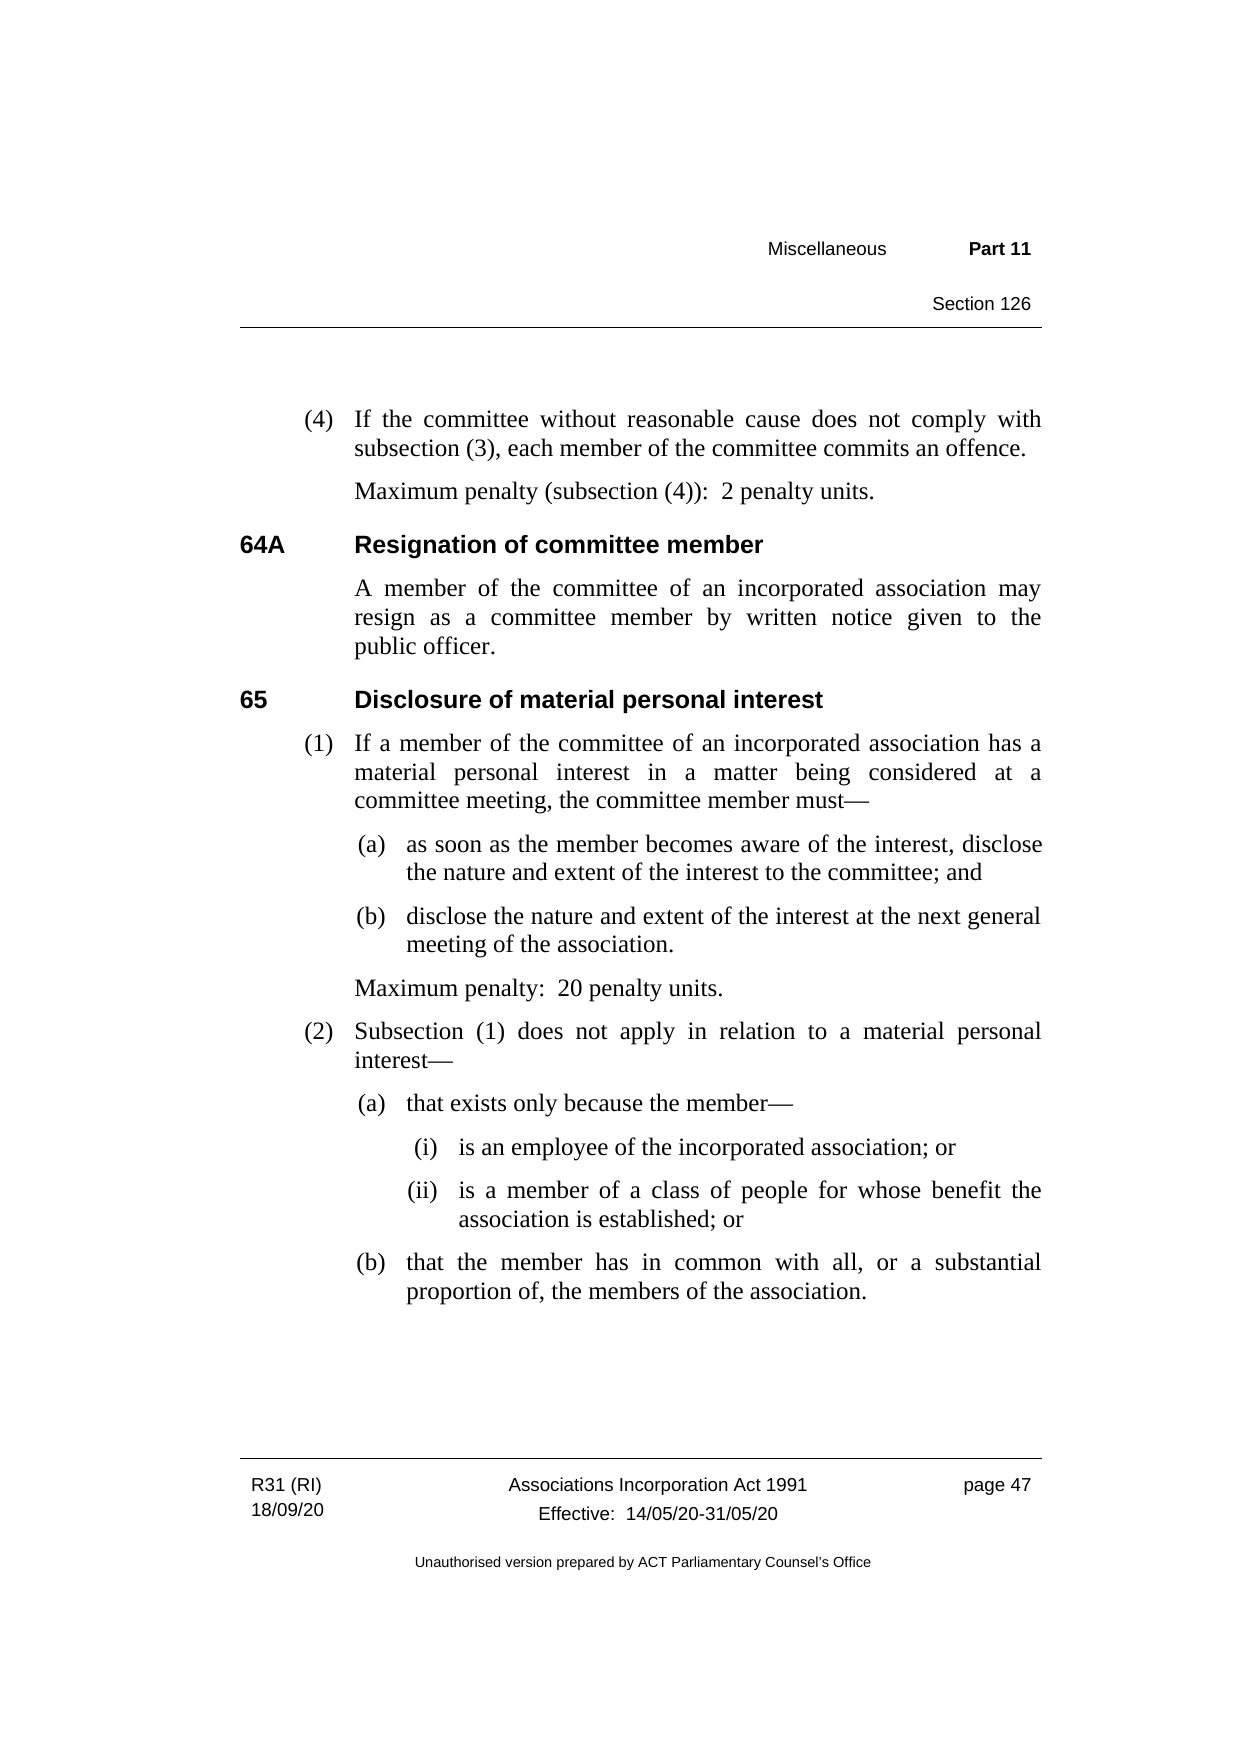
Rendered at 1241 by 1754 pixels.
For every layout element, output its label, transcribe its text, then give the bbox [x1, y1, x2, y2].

text (b) that the member has in common with all, or a substantial proportion of, the members of the association. [239, 1247, 1042, 1304]
text (1) If a member of the committee of an incorporated association has a material personal interest in a matter being considered at a committee meeting, the committee member must— [239, 728, 1042, 814]
text (b) disclose the nature and extent of the interest at the next general meeting of the association. [239, 901, 1042, 958]
text 65 Disclosure of material personal interest [239, 684, 1042, 713]
text 64A Resignation of committee member [239, 530, 1042, 559]
text Maximum penalty (subsection (4)): 2 penalty units. [354, 476, 1042, 505]
text (a) that exists only because the member— [239, 1088, 1042, 1117]
text (4) If the committee without reasonable cause does not comply with subsection (3), each member of the committee commits an offence. [239, 404, 1042, 462]
text (a) as soon as the member becomes aware of the interest, disclose the nature and extent of the interest to the committee; and [239, 829, 1042, 886]
text (i) is an employee of the incorporated association; or [239, 1132, 1042, 1160]
text A member of the committee of an incorporated association may resign as a committee member by written notice given to the public officer. [354, 573, 1042, 659]
text (2) Subsection (1) does not apply in relation to a material personal interest— [239, 1016, 1042, 1074]
text (ii) is a member of a class of people for whose benefit the association is established; or [239, 1175, 1042, 1232]
text Maximum penalty: 20 penalty units. [354, 973, 1042, 1002]
